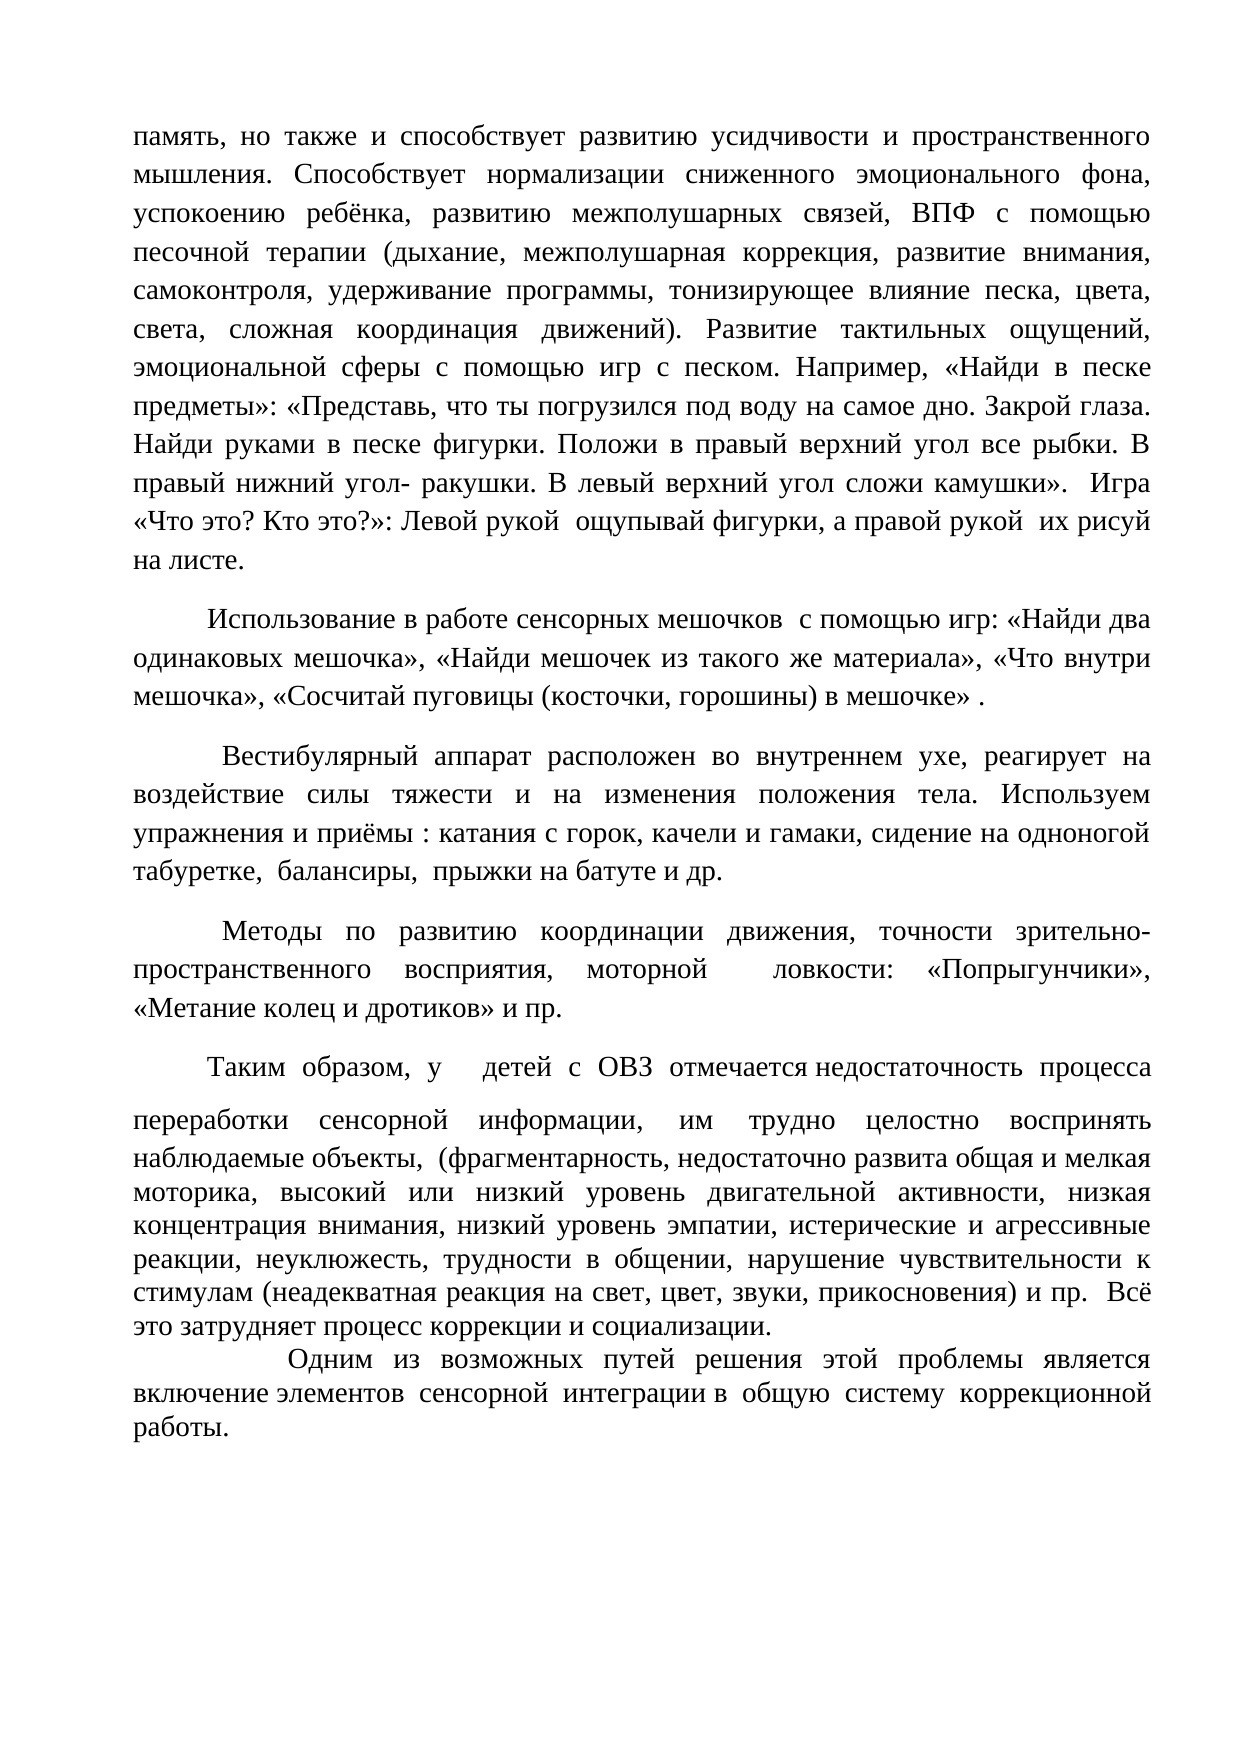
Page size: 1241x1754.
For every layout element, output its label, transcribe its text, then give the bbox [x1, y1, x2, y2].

text Использование в работе сенсорных мешочков с помощью игр: «Найди два одинаковых мешочка», «Найди мешочек из такого же материала», «Что внутри мешочка», «Сосчитай пуговицы (косточки, горошины) в мешочке» . [133, 601, 1152, 712]
text Таким образом, у детей с ОВЗ отмечается недостаточность процесса переработки сенсорной информации, им трудно целостно воспринять наблюдаемые объекты, (фрагментарность, недостаточно развита общая и мелкая моторика, высокий или низкий уровень двигательной активности, низкая концентрация внимания, низкий уровень эмпатии, истерические и агрессивные реакции, неуклюжесть, трудности в общении, нарушение чувствительности к стимулам (неадекватная реакция на свет, цвет, звуки, прикосновения) и пр. Всё это затрудняет процесс коррекции и социализации. [133, 1049, 1152, 1342]
text Одним из возможных путей решения этой проблемы является включение элементов сенсорной интеграции в общую систему коррекционной работы. [133, 1342, 1152, 1442]
text Методы по развитию координации движения, точности зрительно-пространственного восприятия, моторной ловкости: «Попрыгунчики», «Метание колец и дротиков» и пр. [133, 913, 1152, 1023]
text Вестибулярный аппарат расположен во внутреннем ухе, реагирует на воздействие силы тяжести и на изменения положения тела. Используем упражнения и приёмы : катания с горок, качели и гамаки, сидение на одноногой табуретке, балансиры, прыжки на батуте и др. [133, 738, 1152, 887]
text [133, 118, 1152, 576]
